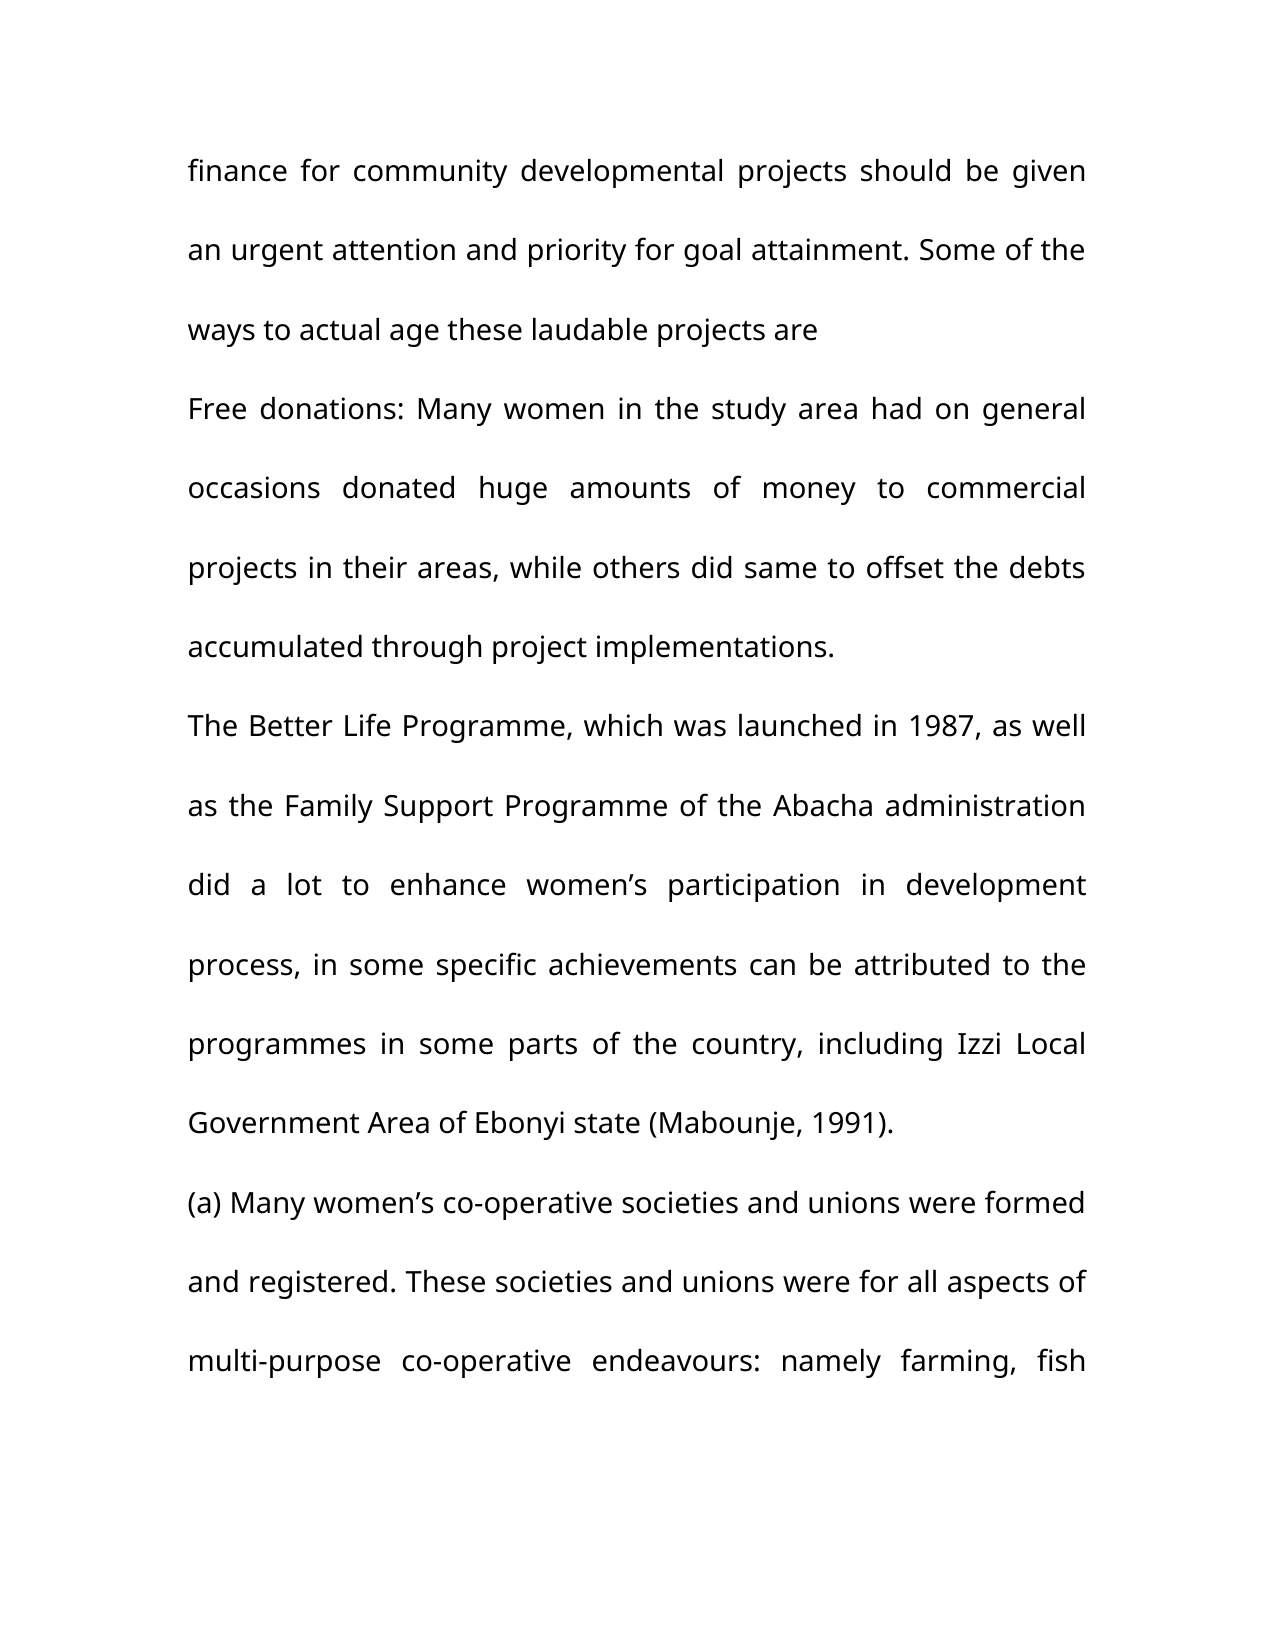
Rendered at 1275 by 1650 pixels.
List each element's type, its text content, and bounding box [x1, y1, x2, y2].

text The Better Life Programme, which was launched in 1987, as well as the Family Support Programme of the Abacha administration did a lot to enhance women’s participation in development process, in some specific achievements can be attributed to the programmes in some parts of the country, including Izzi Local Government Area of Ebonyi state (Mabounje, 1991). [187, 706, 1087, 1142]
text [187, 150, 1087, 348]
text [187, 1182, 1087, 1380]
text Free donations: Many women in the study area had on general occasions donated huge amounts of money to commercial projects in their areas, while others did same to offset the debts accumulated through project implementations. [187, 388, 1087, 666]
